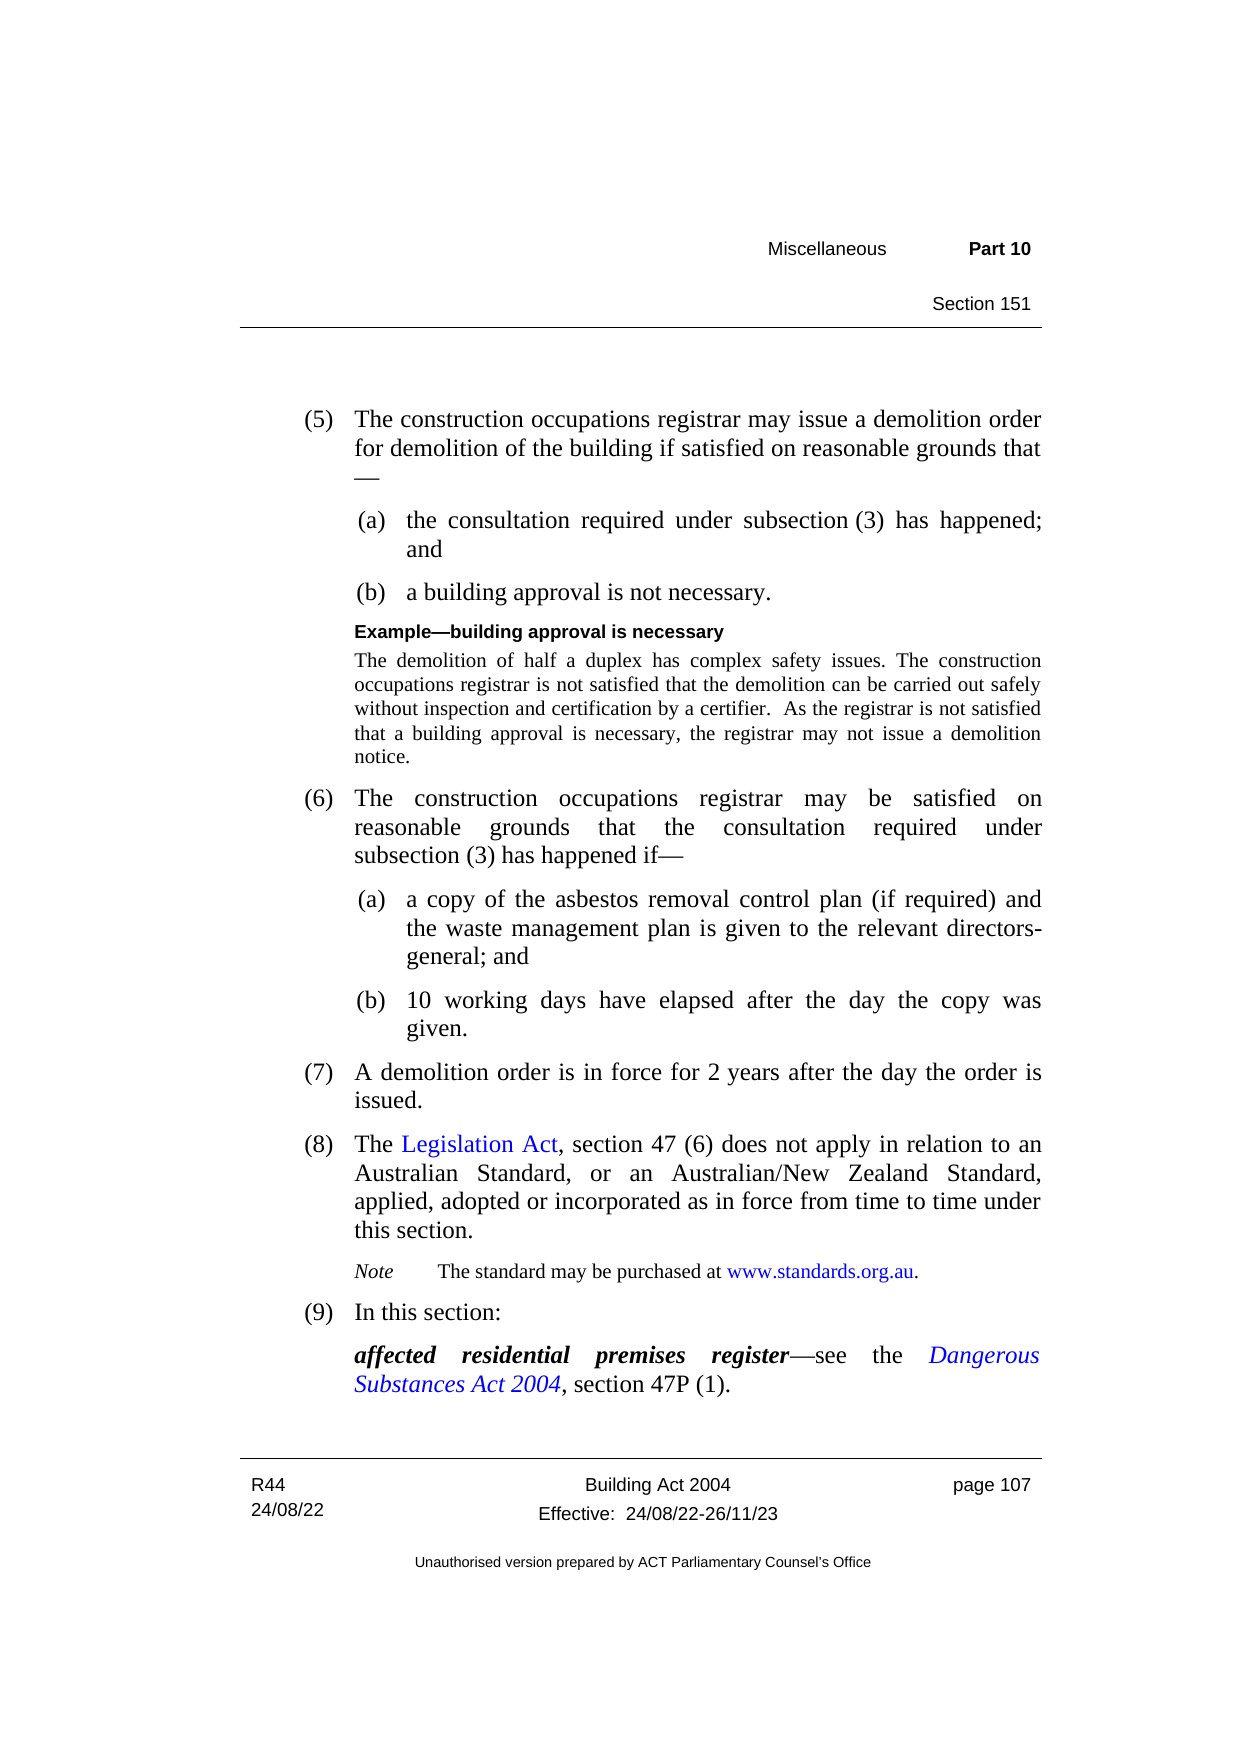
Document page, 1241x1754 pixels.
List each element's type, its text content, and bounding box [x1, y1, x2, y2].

text Note The standard may be purchased at www.standards.org.au. [354, 1258, 1042, 1283]
text (b) 10 working days have elapsed after the day the copy was given. [239, 985, 1042, 1042]
text The demolition of half a duplex has complex safety issues. The construction occupations registrar is not satisfied that the demolition can be carried out safely without inspection and certification by a certifier. As the registrar is not satisfied that a building approval is necessary, the registrar may not issue a demolition notice. [354, 648, 1042, 768]
text Example—building approval is necessary [354, 620, 1042, 642]
text (a) the consultation required under subsection (3) has happened; and [239, 505, 1042, 562]
text (8) The Legislation Act, section 47 (6) does not apply in relation to an Australian Standard, or an Australian/New Zealand Standard, applied, adopted or incorporated as in force from time to time under this section. [239, 1129, 1042, 1244]
text (a) a copy of the asbestos removal control plan (if required) and the waste management plan is given to the relevant directors-general; and [239, 884, 1042, 970]
text (9) In this section: [239, 1297, 1042, 1326]
text (7) A demolition order is in force for 2 years after the day the order is issued. [239, 1057, 1042, 1114]
text (5) The construction occupations registrar may issue a demolition order for demolition of the building if satisfied on reasonable grounds that— [239, 404, 1042, 490]
text (6) The construction occupations registrar may be satisfied on reasonable grounds that the consultation required under subsection (3) has happened if— [239, 783, 1042, 869]
text affected residential premises register—see the Dangerous Substances Act 2004, section 47P (1). [354, 1341, 1042, 1398]
text (b) a building approval is not necessary. [239, 577, 1042, 606]
